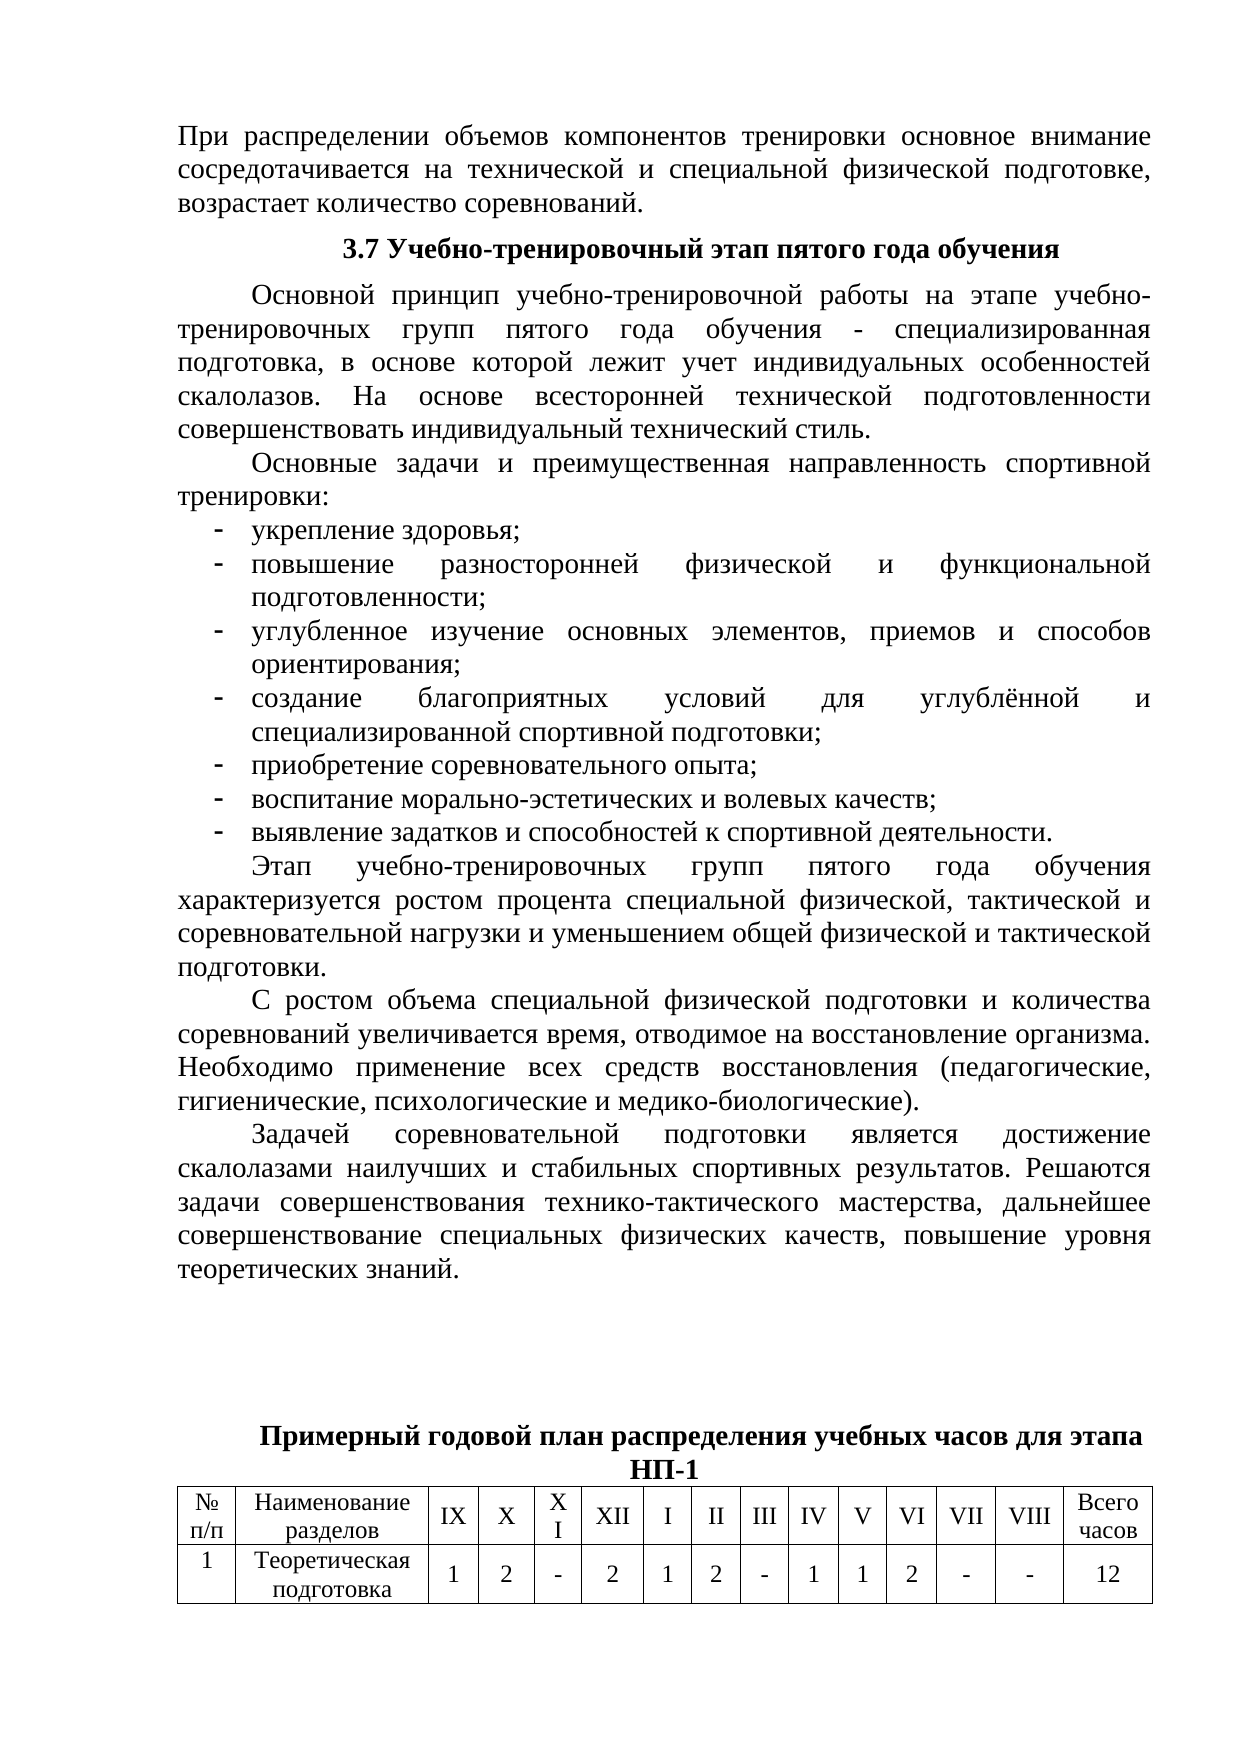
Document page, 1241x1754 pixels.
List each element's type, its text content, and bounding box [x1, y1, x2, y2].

table_header VII [937, 1487, 995, 1544]
table_cell Теоретическая подготовка [236, 1545, 428, 1603]
text Этап учебно-тренировочных групп пятого года обучения характеризуется ростом процента специальной физической, тактической и соревновательной нагрузки и уменьшением общей физической и тактической подготовки. [177, 848, 1152, 982]
table_cell - [937, 1545, 995, 1603]
list укрепление здоровья; [213, 512, 1152, 546]
table_cell 2 [887, 1545, 936, 1603]
table_header XII [582, 1487, 643, 1544]
table_header X [479, 1487, 534, 1544]
table_header XI [535, 1487, 581, 1544]
table_header IV [789, 1487, 838, 1544]
table_cell 2 [479, 1545, 534, 1603]
table_cell 12 [1064, 1545, 1152, 1603]
table_cell 1 [178, 1545, 235, 1603]
table_cell 2 [692, 1545, 740, 1603]
list выявление задатков и способностей к спортивной деятельности. [213, 814, 1152, 848]
text Задачей соревновательной подготовки является достижение скалолазами наилучших и стабильных спортивных результатов. Решаются задачи совершенствования технико-тактического мастерства, дальнейшее совершенствование специальных физических качеств, повышение уровня теоретических знаний. [177, 1117, 1152, 1284]
text Примерный годовой план распределения учебных часов для этапа НП-1 [177, 1418, 1152, 1486]
table_header Всего часов [1064, 1487, 1152, 1544]
text С ростом объема специальной физической подготовки и количества соревнований увеличивается время, отводимое на восстановление организма. Необходимо применение всех средств восстановления (педагогические, гигиенические, психологические и медико-биологические). [177, 982, 1152, 1117]
list повышение разносторонней физической и функциональной подготовленности; [213, 546, 1152, 613]
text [177, 118, 1152, 219]
table_header Наименование разделов [236, 1487, 428, 1544]
table_cell 1 [789, 1545, 838, 1603]
table_cell - [996, 1545, 1063, 1603]
table_header III [741, 1487, 788, 1544]
table_cell 1 [839, 1545, 886, 1603]
list воспитание морально-эстетических и волевых качеств; [213, 781, 1152, 814]
table_header VIII [996, 1487, 1063, 1544]
table_header V [839, 1487, 886, 1544]
table_header II [692, 1487, 740, 1544]
text Основные задачи и преимущественная направленность спортивной тренировки: [177, 445, 1152, 512]
subtitle 3.7 Учебно-тренировочный этап пятого года обучения [177, 231, 1152, 265]
table_header № п/п [178, 1487, 235, 1544]
table_header IX [429, 1487, 478, 1544]
list приобретение соревновательного опыта; [213, 747, 1152, 781]
table_cell - [741, 1545, 788, 1603]
list углубленное изучение основных элементов, приемов и способов ориентирования; [213, 613, 1152, 680]
table_header I [644, 1487, 691, 1544]
table_header VI [887, 1487, 936, 1544]
table_cell 2 [582, 1545, 643, 1603]
text Основной принцип учебно-тренировочной работы на этапе учебно-тренировочных групп пятого года обучения - специализированная подготовка, в основе которой лежит учет индивидуальных особенностей скалолазов. На основе всесторонней технической подготовленности совершенствовать индивидуальный технический стиль. [177, 277, 1152, 445]
table_cell - [535, 1545, 581, 1603]
table_cell 1 [644, 1545, 691, 1603]
list создание благоприятных условий для углублённой и специализированной спортивной подготовки; [213, 680, 1152, 747]
table_cell 1 [429, 1545, 478, 1603]
